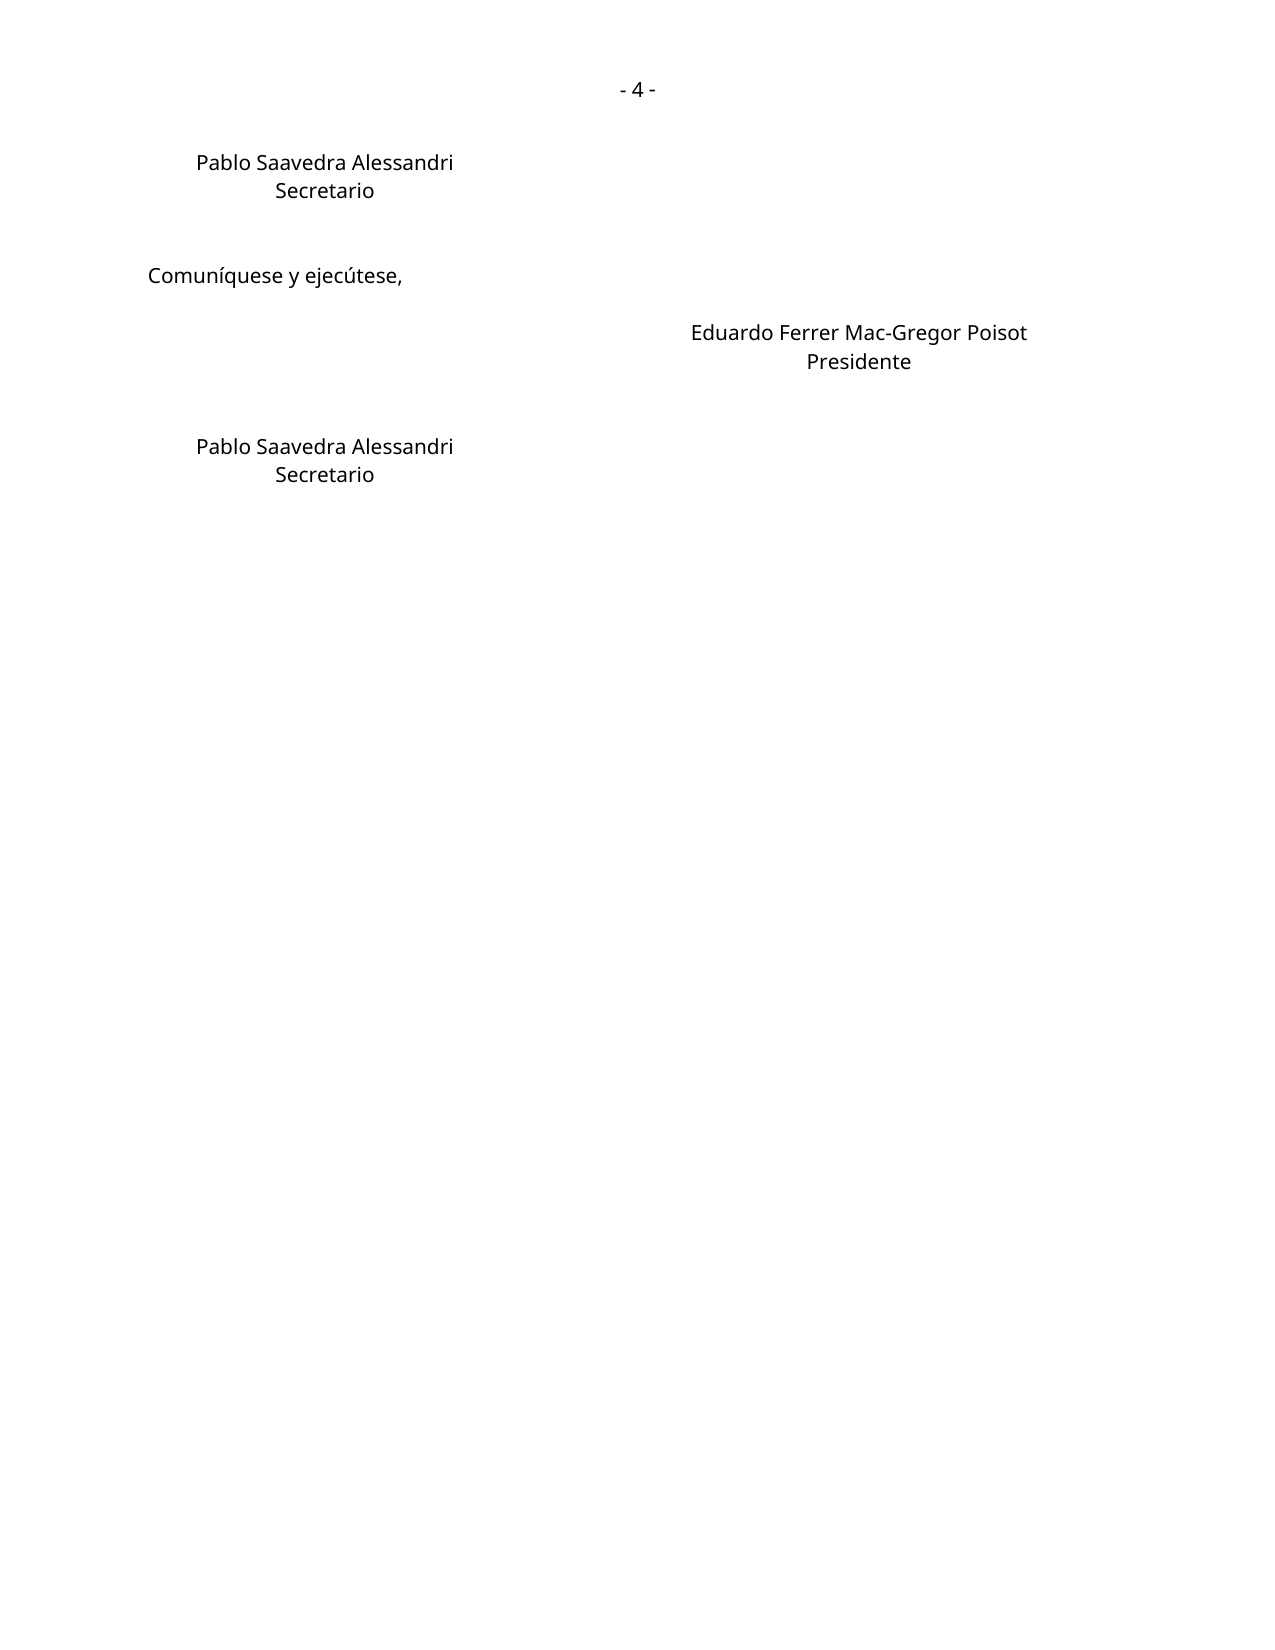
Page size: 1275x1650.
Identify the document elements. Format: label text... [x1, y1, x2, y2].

text Secretario [148, 176, 502, 204]
text Comuníquese y ejecútese, [148, 261, 1127, 290]
text Eduardo Ferrer Mac-Gregor Poisot [591, 318, 1127, 347]
text Presidente [591, 347, 1127, 375]
text Pablo Saavedra Alessandri [148, 148, 502, 176]
text Secretario [148, 461, 502, 489]
text Pablo Saavedra Alessandri [148, 432, 502, 461]
